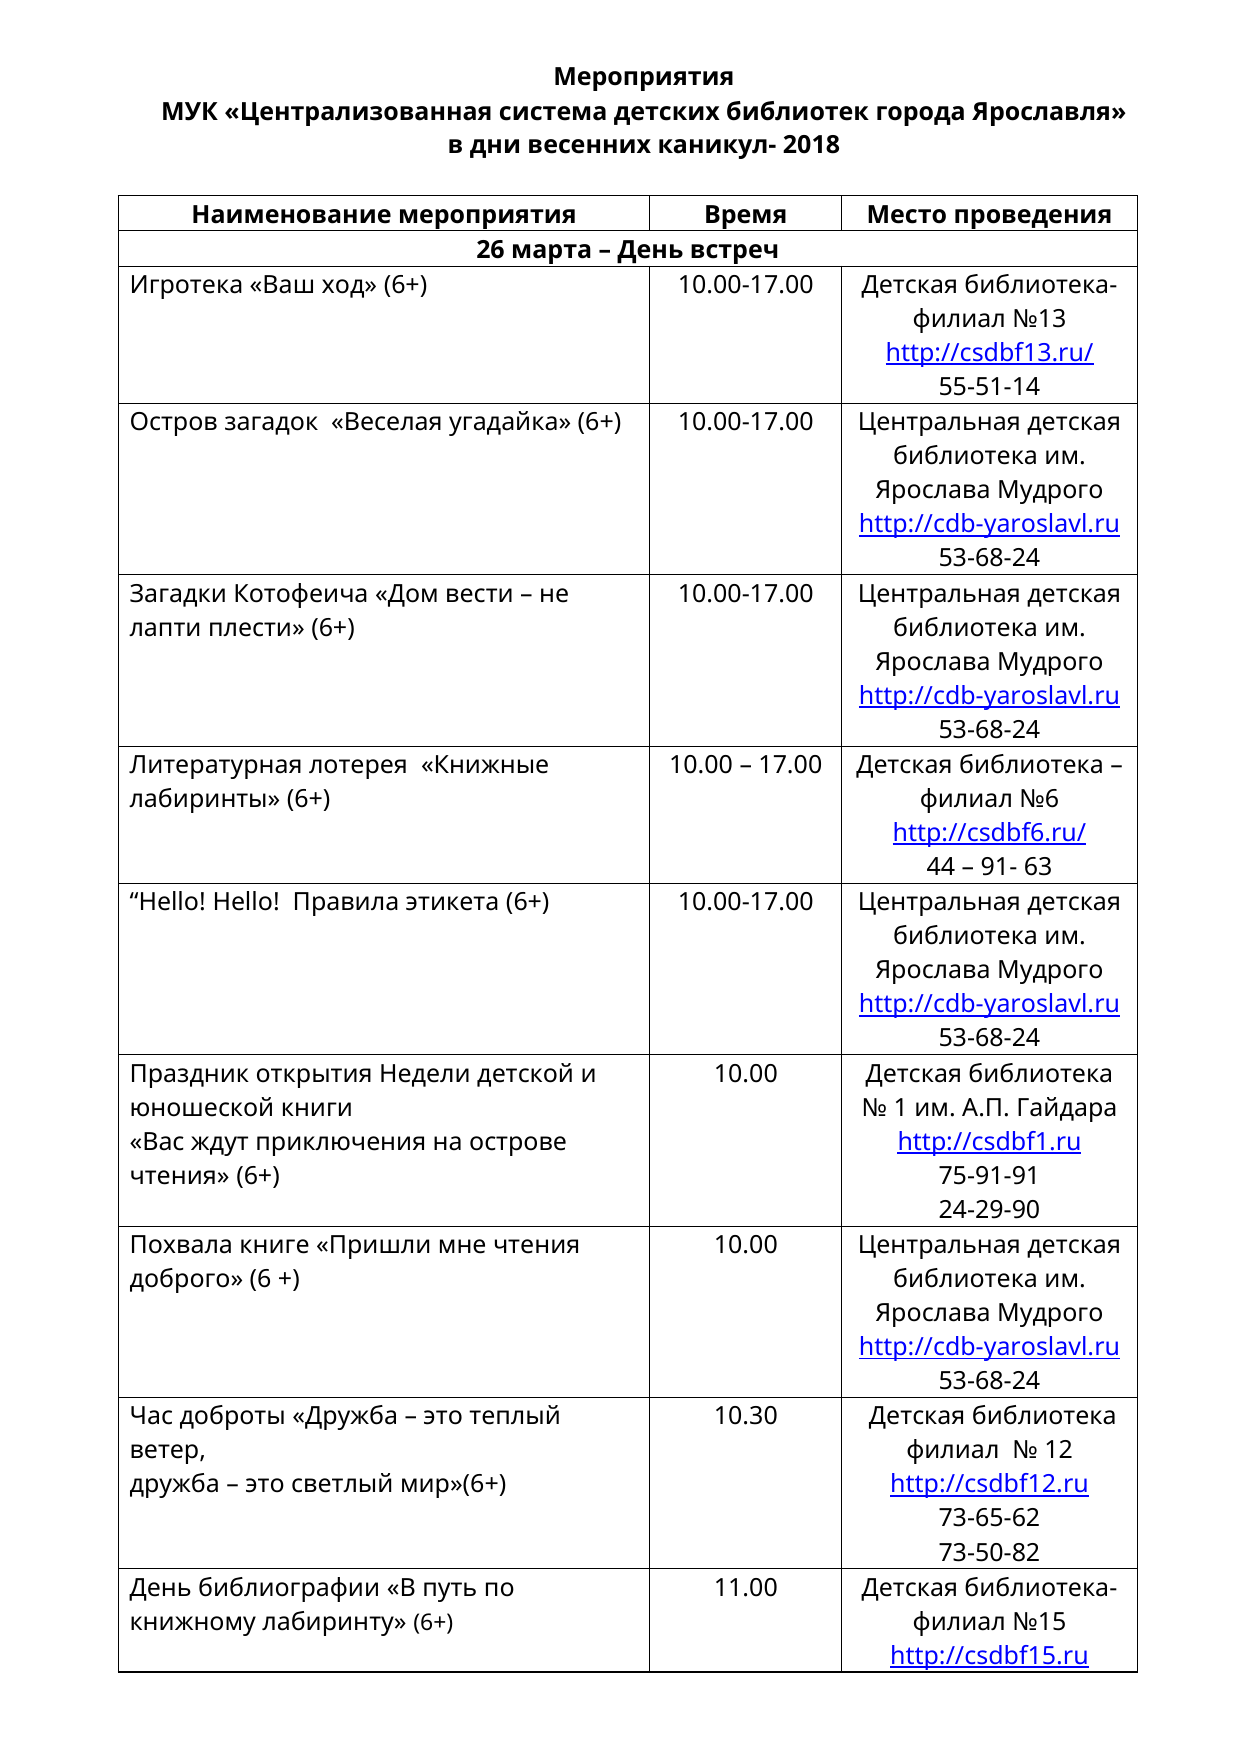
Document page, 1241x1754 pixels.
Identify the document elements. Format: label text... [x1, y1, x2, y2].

table_cell Центральная детская библиотека им. Ярослава Мудрого http://cdb-yaroslavl.ru 53-68-24 [842, 575, 1137, 746]
table_cell 10.00-17.00 [650, 267, 841, 403]
table_cell Детская библиотека № 1 им. А.П. Гайдара http://csdbf1.ru 75-91-91 24-29-90 [842, 1055, 1137, 1226]
table_cell Детская библиотека – филиал №6 http://csdbf6.ru/ 44 – 91- 63 [842, 747, 1137, 883]
table_cell Игротека «Ваш ход» (6+) [119, 267, 649, 403]
table_cell Загадки Котофеича «Дом вести – не лапти плести» (6+) [119, 575, 649, 746]
table_cell Похвала книге «Пришли мне чтения доброго» (6 +) [119, 1227, 649, 1397]
table_header Наименование мероприятия [119, 196, 649, 230]
table_cell 10.00-17.00 [650, 884, 841, 1054]
table_header Время [650, 196, 841, 230]
text МУК «Централизованная система детских библиотек города Ярославля» [118, 93, 1169, 127]
table_cell 10.00 [650, 1055, 841, 1226]
table_cell Литературная лотерея «Книжные лабиринты» (6+) [119, 747, 649, 883]
table_cell Детская библиотека филиал № 12 http://csdbf12.ru 73-65-62 73-50-82 [842, 1398, 1137, 1568]
table_cell 10.00-17.00 [650, 404, 841, 574]
table_cell 10.00 – 17.00 [650, 747, 841, 883]
table_cell Центральная детская библиотека им. Ярослава Мудрого http://cdb-yaroslavl.ru 53-68-24 [842, 404, 1137, 574]
table_cell Остров загадок «Веселая угадайка» (6+) [119, 404, 649, 574]
table_cell “Hello! Hello! Правила этикета (6+) [119, 884, 649, 1054]
table_cell 26 марта – День встреч [119, 231, 1137, 266]
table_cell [119, 1569, 649, 1671]
table_cell Центральная детская библиотека им. Ярослава Мудрого http://cdb-yaroslavl.ru 53-68-24 [842, 1227, 1137, 1397]
table_cell 10.00-17.00 [650, 575, 841, 746]
table_cell Детская библиотека-филиал №13 http://csdbf13.ru/ 55-51-14 [842, 267, 1137, 403]
table_cell Праздник открытия Недели детской и юношеской книги «Вас ждут приключения на острове чтения» (6+) [119, 1055, 649, 1226]
text Мероприятия [118, 59, 1169, 93]
text в дни весенних каникул- 2018 [118, 127, 1169, 161]
table_cell 10.30 [650, 1398, 841, 1568]
table_cell Центральная детская библиотека им. Ярослава Мудрого http://cdb-yaroslavl.ru 53-68-24 [842, 884, 1137, 1054]
table_header Место проведения [842, 196, 1137, 230]
table_cell Час доброты «Дружба – это теплый ветер, дружба – это светлый мир»(6+) [119, 1398, 649, 1568]
table_cell 10.00 [650, 1227, 841, 1397]
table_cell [842, 1569, 1137, 1671]
table_cell 11.00 [650, 1569, 841, 1671]
